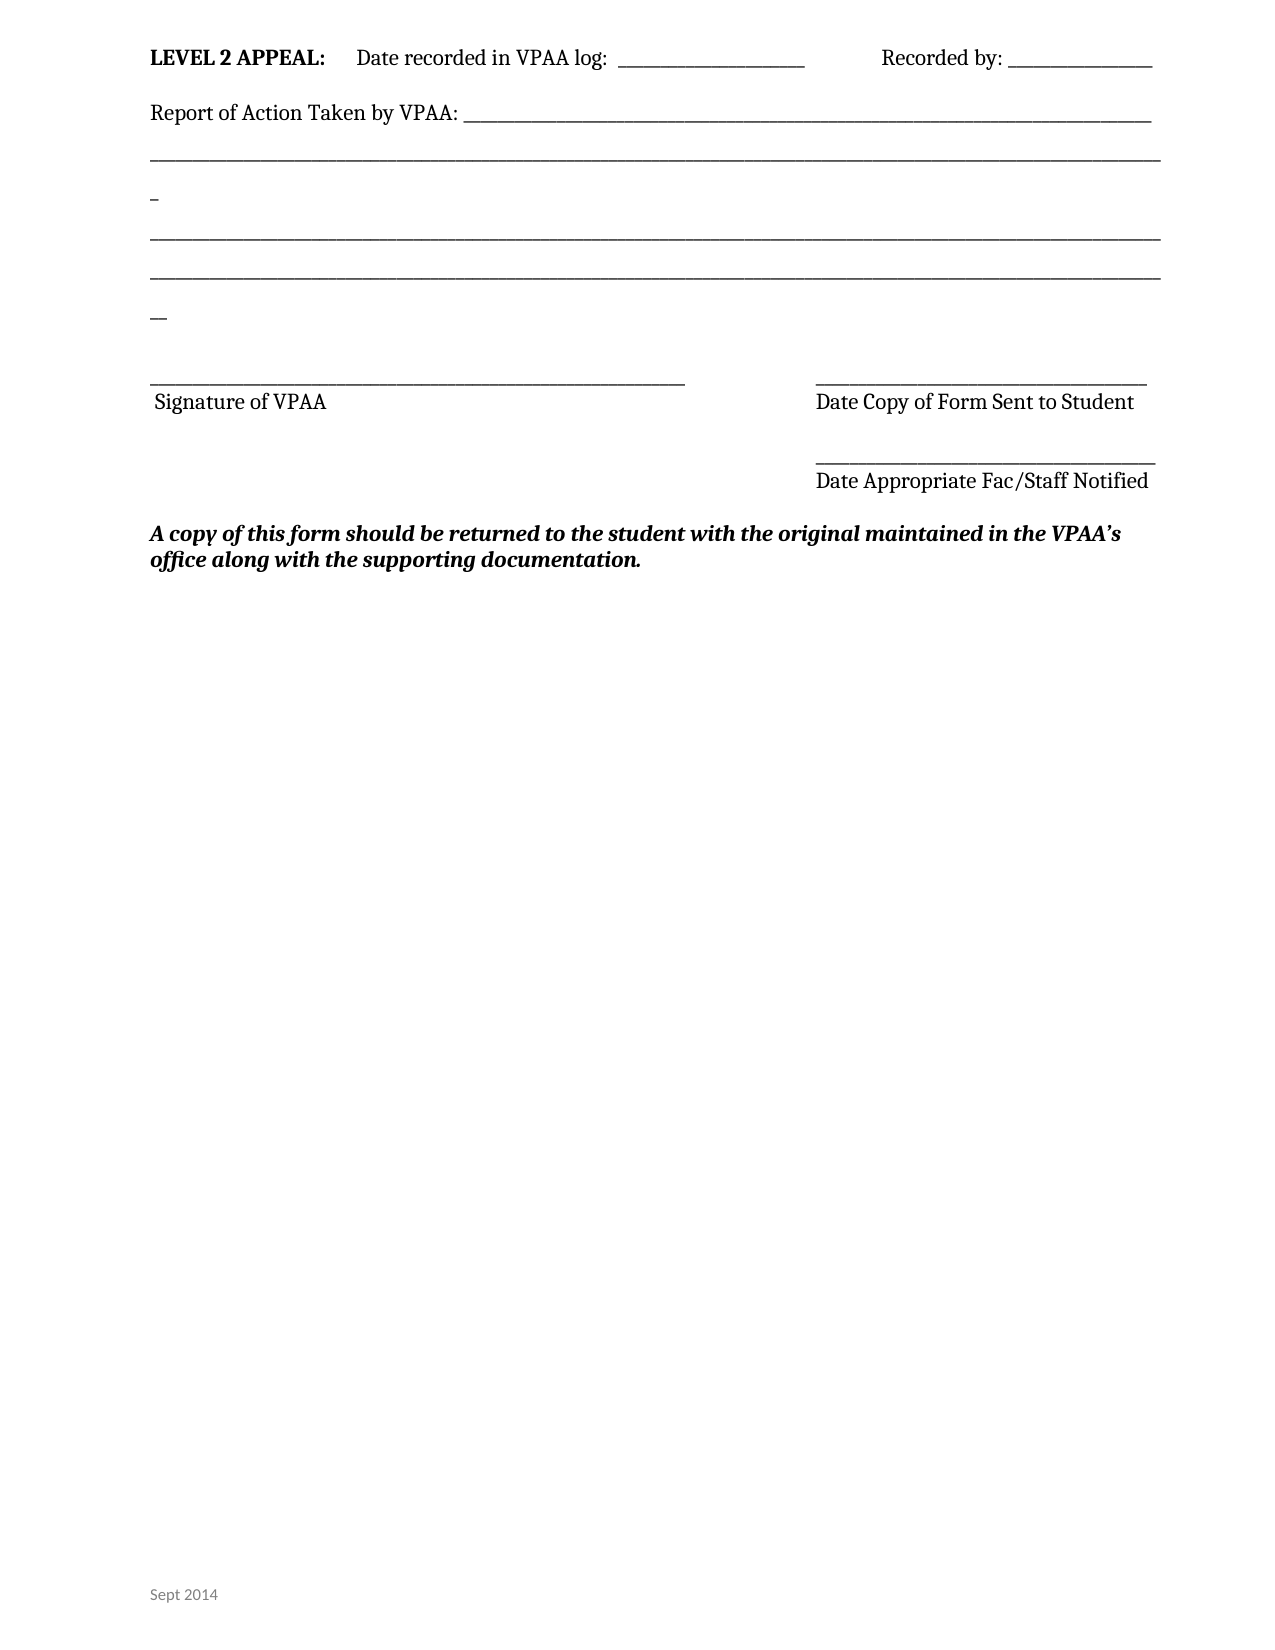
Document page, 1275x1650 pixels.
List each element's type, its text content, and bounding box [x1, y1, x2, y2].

text LEVEL 2 APPEAL: Date recorded in VPAA log: ______________________ Recorded by: _________________ [150, 45, 1170, 71]
text ________________________________________________________________________________________________________________________ [150, 139, 1170, 205]
text Report of Action Taken by VPAA: _________________________________________________________________________________ [150, 99, 1170, 126]
text ________________________________________________________________________________________________________________________________________________________________________________________________________________________________________________ [150, 218, 1170, 323]
text _______________________________________________________________ _______________________________________ [150, 363, 1170, 389]
text A copy of this form should be returned to the student with the original maintained in the VPAA’s office along with the supporting documentation. [150, 521, 1170, 573]
text ________________________________________ [150, 442, 1170, 468]
text Date Appropriate Fac/Staff Notified [150, 468, 1170, 494]
text Signature of VPAA Date Copy of Form Sent to Student [150, 389, 1170, 415]
